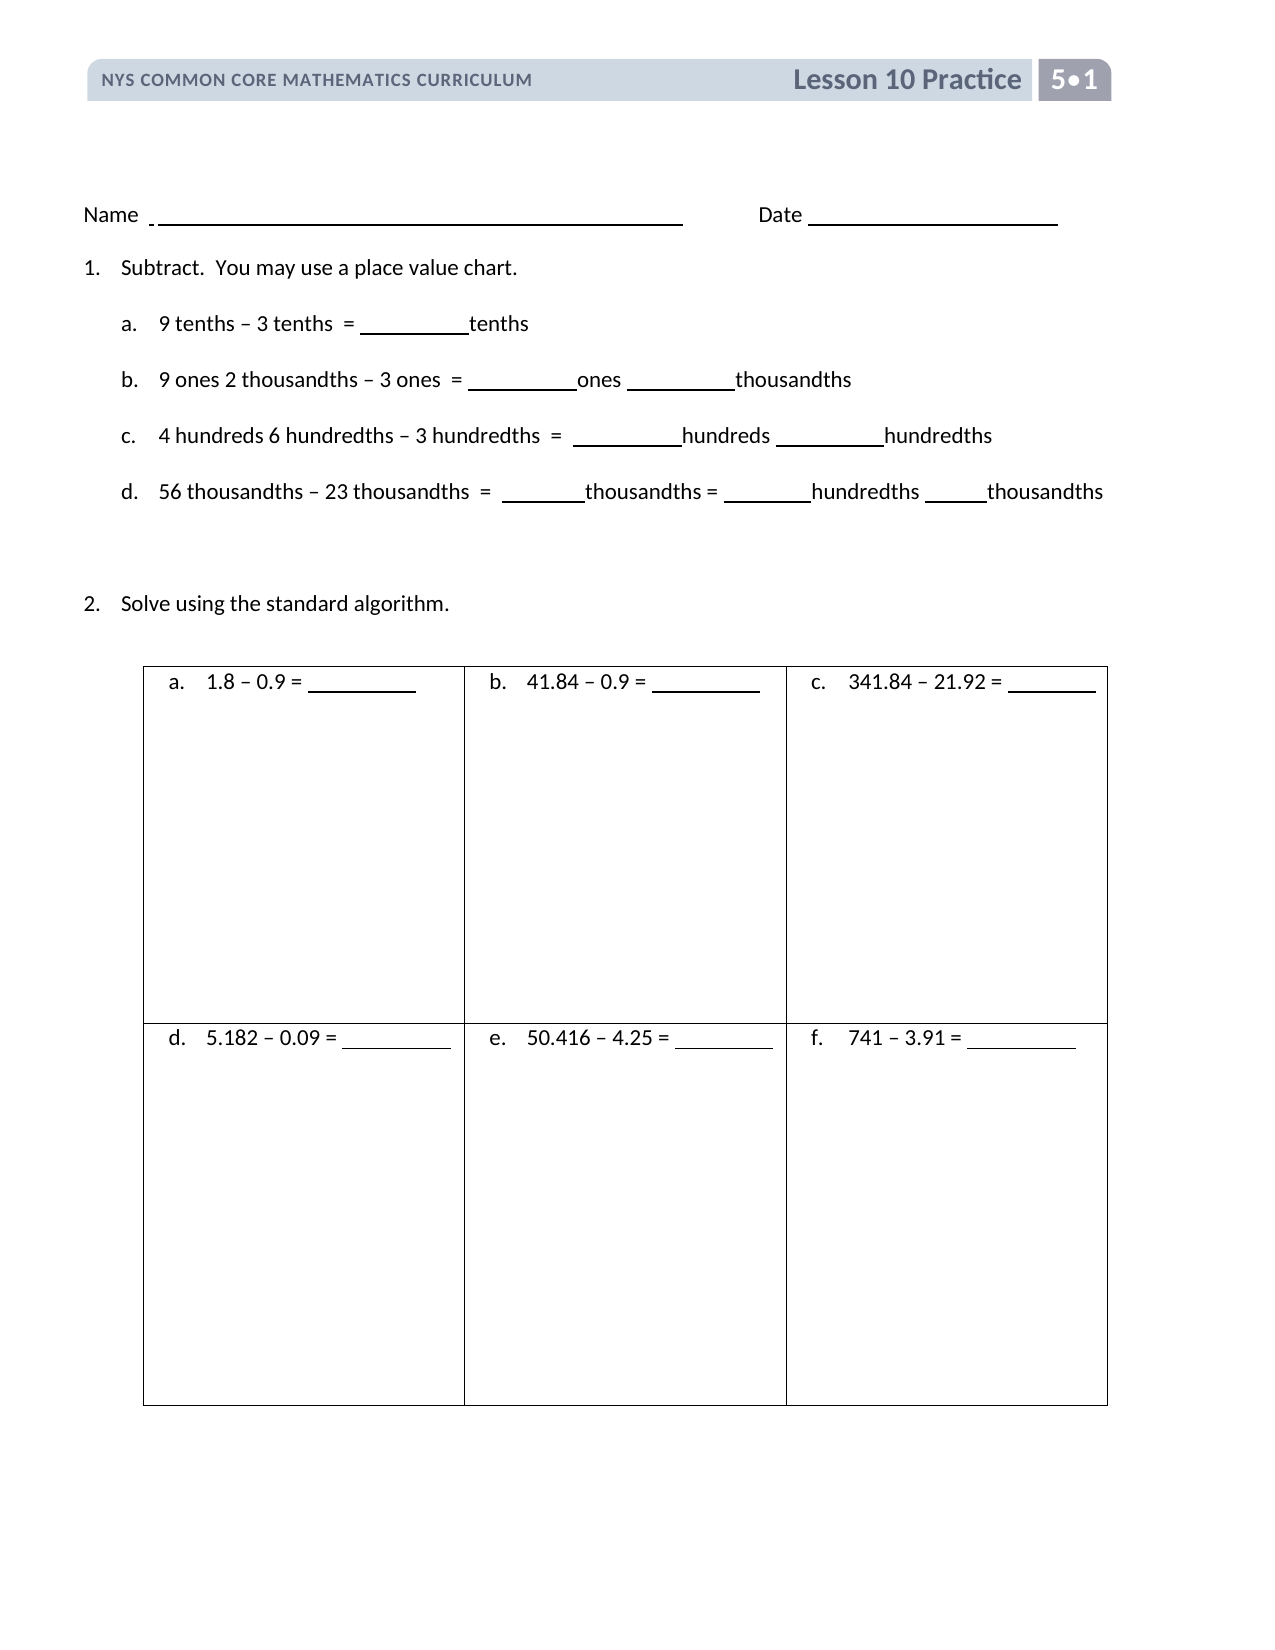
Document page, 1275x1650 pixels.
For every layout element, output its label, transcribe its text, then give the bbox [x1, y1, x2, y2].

list 9 ones 2 thousandths – 3 ones = ones thousandths [121, 365, 1108, 393]
list Solve using the standard algorithm. [83, 589, 1108, 617]
table_header 341.84 – 21.92 = [787, 667, 1107, 1022]
text Name Date [83, 200, 1108, 228]
list 9 tenths – 3 tenths = tenths [121, 309, 1108, 337]
table_cell 5.182 – 0.09 = [144, 1024, 464, 1404]
list 56 thousandths – 23 thousandths = thousandths = hundredths thousandths [121, 477, 1108, 505]
list Subtract. You may use a place value chart. [83, 253, 1108, 281]
table_header 1.8 – 0.9 = [144, 667, 464, 1022]
list 4 hundreds 6 hundredths – 3 hundredths = hundreds hundredths [121, 421, 1108, 449]
table_header 41.84 – 0.9 = [465, 667, 786, 1022]
table_cell 50.416 – 4.25 = [465, 1024, 786, 1404]
table_cell 741 – 3.91 = [787, 1024, 1107, 1404]
